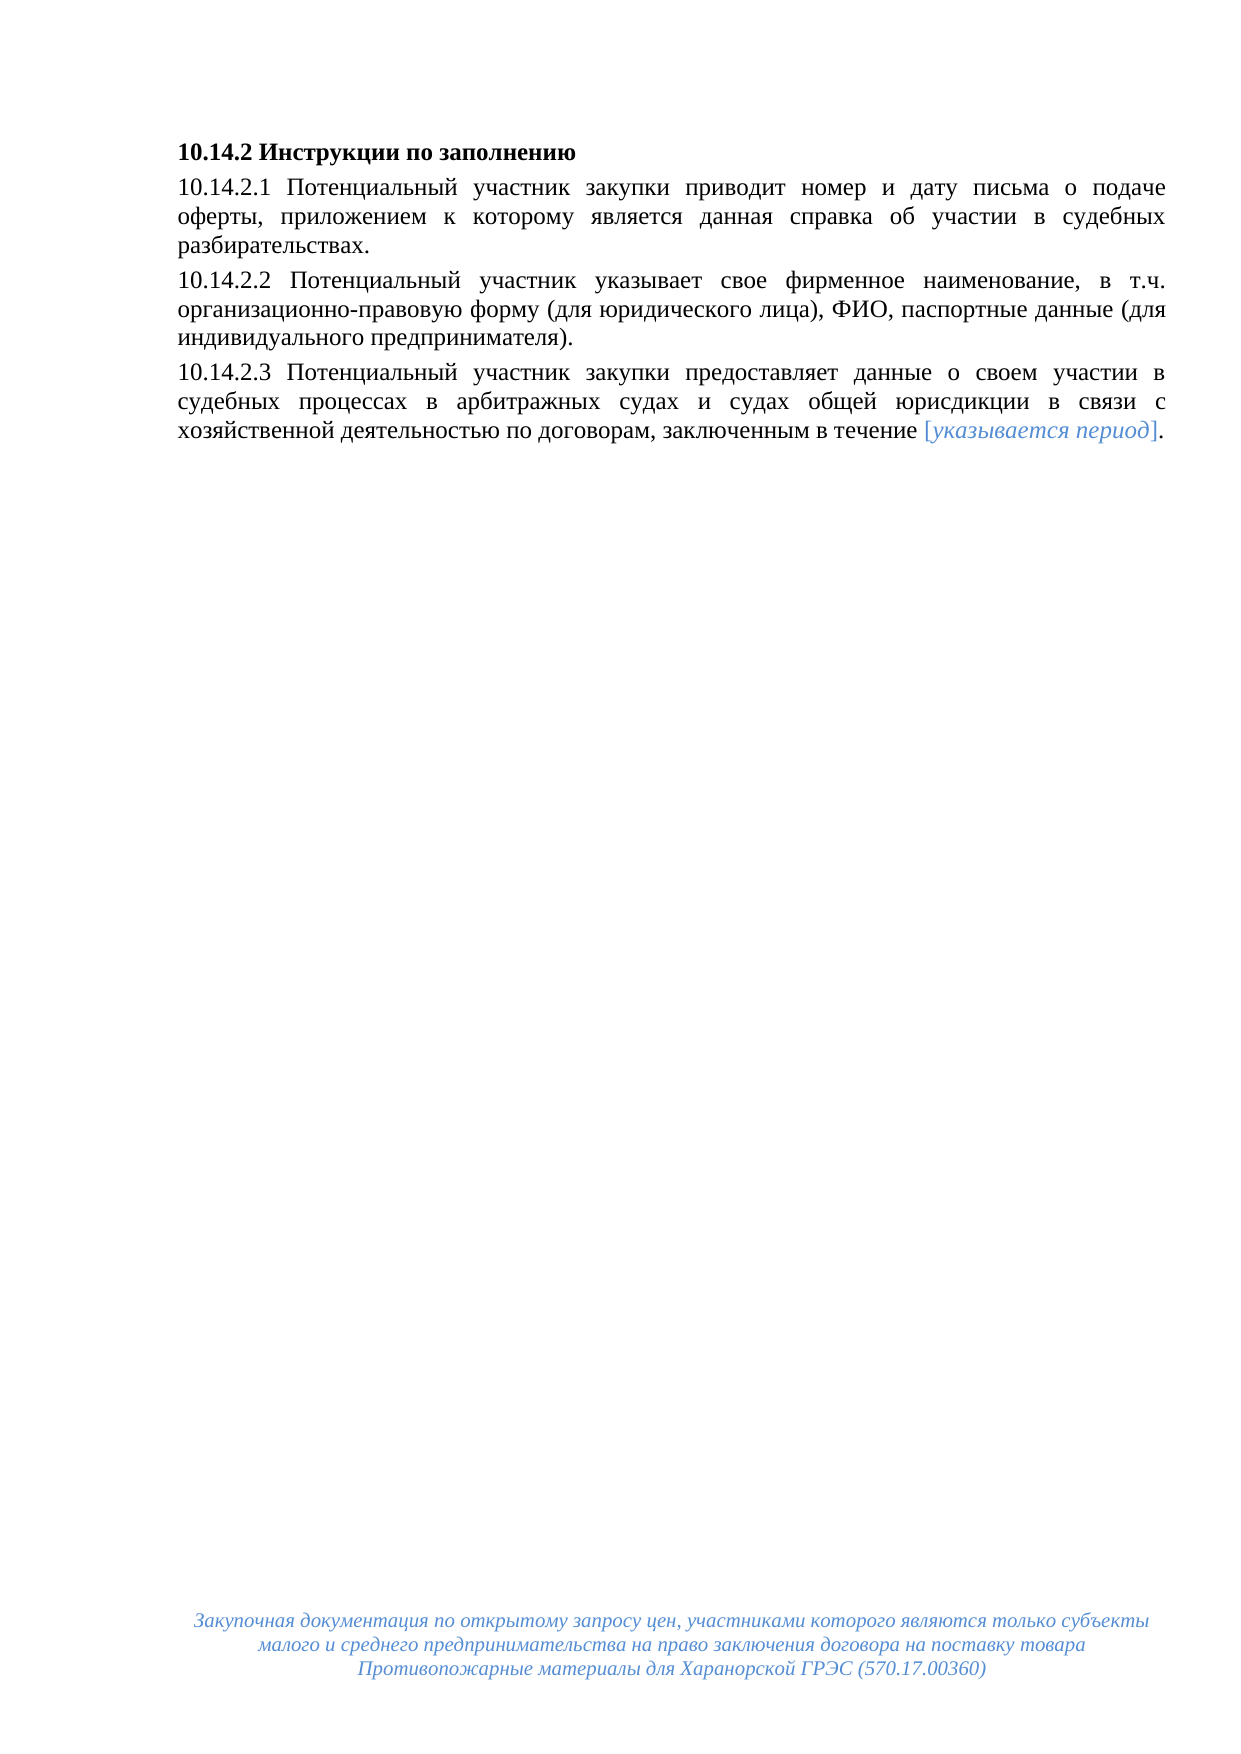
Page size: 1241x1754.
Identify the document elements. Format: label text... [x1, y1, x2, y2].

text 10.14.2.1 Потенциальный участник закупки приводит номер и дату письма о подаче оферты, приложением к которому является данная справка об участии в судебных разбирательствах. [177, 172, 1167, 259]
text 10.14.2 Инструкции по заполнению [177, 137, 1167, 166]
text 10.14.2.2 Потенциальный участник указывает свое фирменное наименование, в т.ч. организационно-правовую форму (для юридического лица), ФИО, паспортные данные (для индивидуального предпринимателя). [177, 265, 1167, 351]
text 10.14.2.3 Потенциальный участник закупки предоставляет данные о своем участии в судебных процессах в арбитражных судах и судах общей юрисдикции в связи с хозяйственной деятельностью по договорам, заключенным в течение [указывается период]. [177, 357, 1167, 444]
